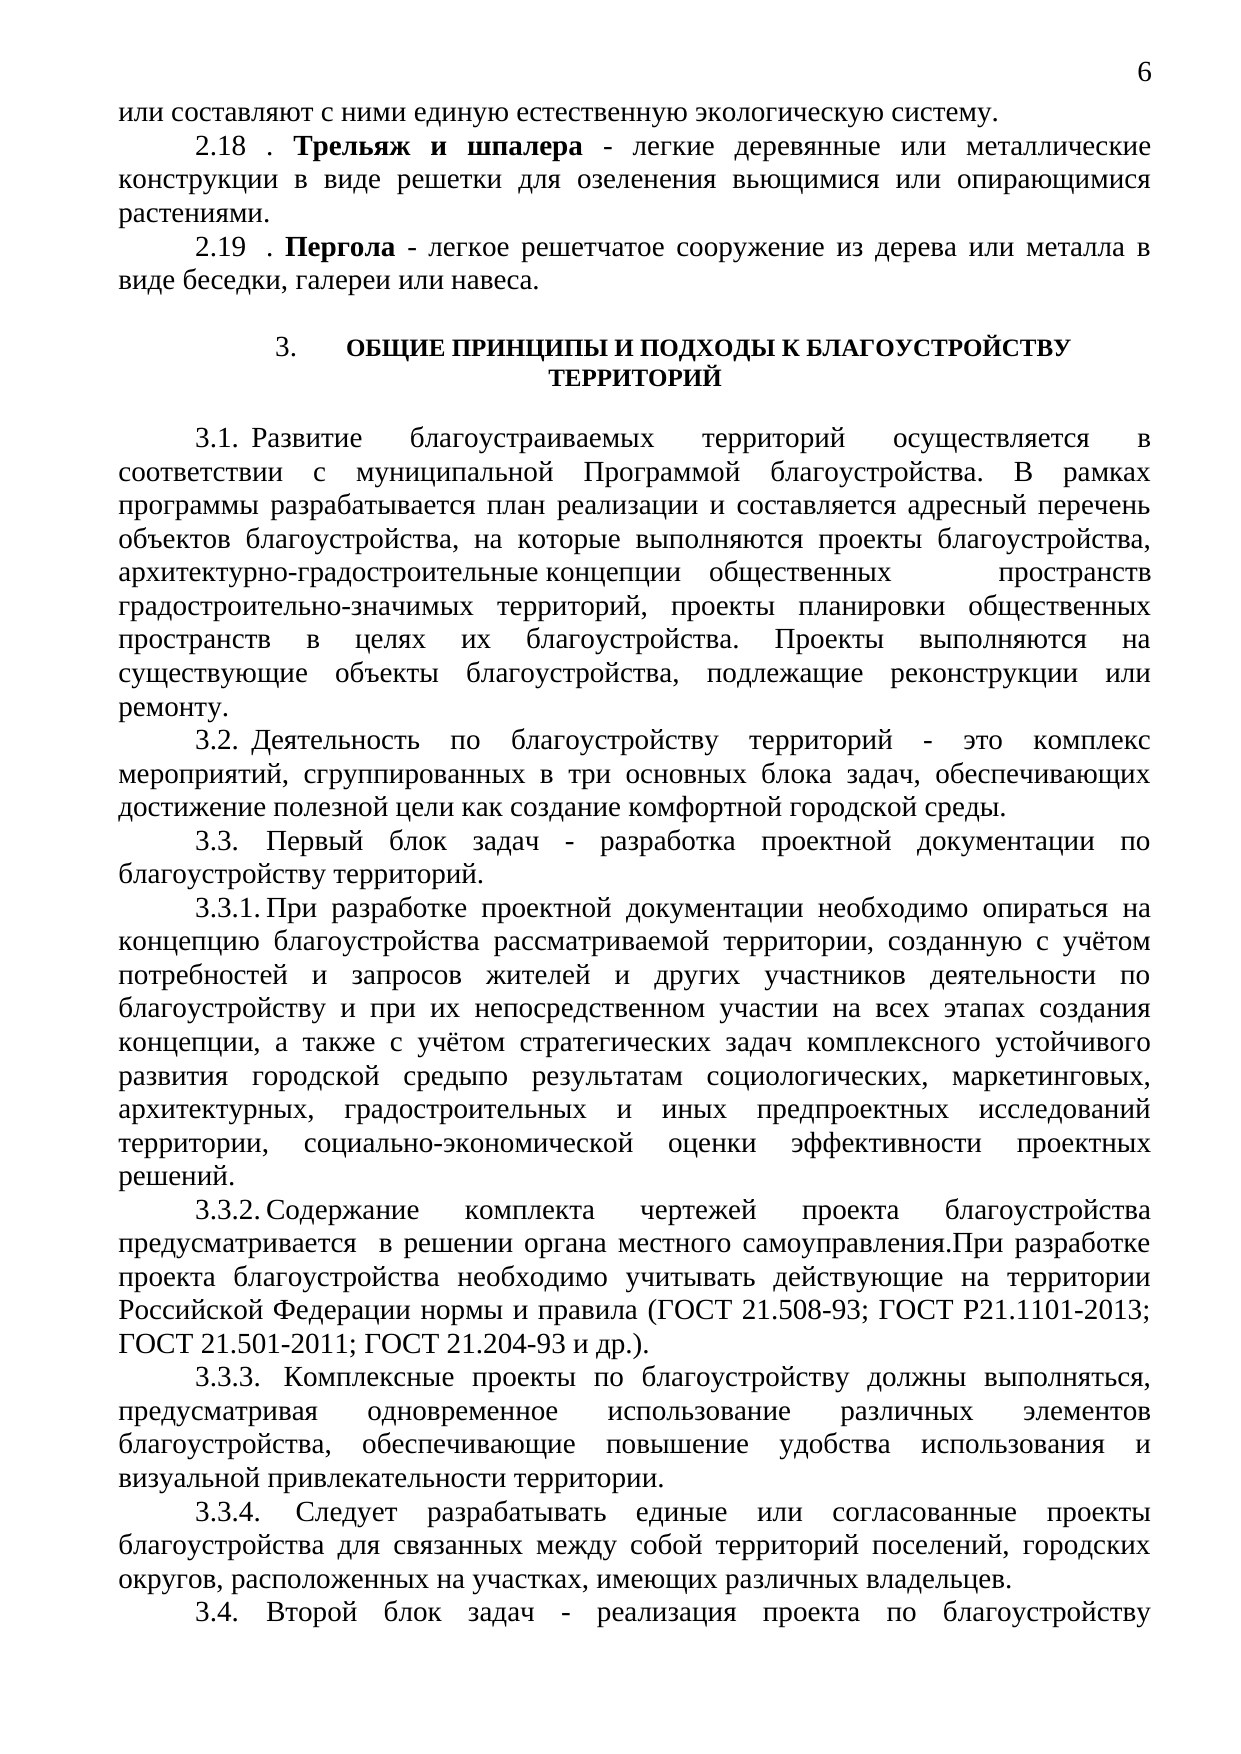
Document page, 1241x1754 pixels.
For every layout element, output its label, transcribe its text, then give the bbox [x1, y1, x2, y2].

list Комплексные проекты по благоустройству должны выполняться, предусматривая одновременное использование различных элементов благоустройства, обеспечивающие повышение удобства использования и визуальной привлекательности территории. [118, 1359, 1152, 1494]
list При разработке проектной документации необходимо опираться на концепцию благоустройства рассматриваемой территории, созданную с учётом потребностей и запросов жителей и других участников деятельности по благоустройству и при их непосредственном участии на всех этапах создания концепции, а также с учётом стратегических задач комплексного устойчивого развития городской средыпо результатам социологических, маркетинговых, архитектурных, градостроительных и иных предпроектных исследований территории, социально-экономической оценки эффективности проектных решений. [118, 890, 1152, 1192]
list Следует разрабатывать единые или согласованные проекты благоустройства для связанных между собой территорий поселений, городских округов, расположенных на участках, имеющих различных владельцев. [118, 1494, 1152, 1594]
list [118, 1594, 1152, 1628]
list Содержание комплекта чертежей проекта благоустройства предусматривается в решении органа местного самоуправления.При разработке проекта благоустройства необходимо учитывать действующие на территории Российской Федерации нормы и правила (ГОСТ 21.508-93; ГОСТ Р21.1101-2013; ГОСТ 21.501-2011; ГОСТ 21.204-93 и др.). [118, 1192, 1152, 1359]
list Развитие благоустраиваемых территорий осуществляется в соответствии с муниципальной Программой благоустройства. В рамках программы разрабатывается план реализации и составляется адресный перечень объектов благоустройства, на которые выполняются проекты благоустройства, архитектурно-градостроительные концепции общественных пространств градостроительно-значимых территорий, проекты планировки общественных пространств в целях их благоустройства. Проекты выполняются на существующие объекты благоустройства, подлежащие реконструкции или ремонту. [118, 420, 1152, 722]
list ОБЩИЕ ПРИНЦИПЫ И ПОДХОДЫ К БЛАГОУСТРОЙСТВУ ТЕРРИТОРИЙ [118, 329, 1152, 392]
list Первый блок задач - разработка проектной документации по благоустройству территорий. [118, 823, 1152, 890]
list . Пергола - легкое решетчатое сооружение из дерева или металла в виде беседки, галереи или навеса. [118, 229, 1152, 296]
list . Трельяж и шпалера - легкие деревянные или металлические конструкции в виде решетки для озеленения вьющимися или опирающимися растениями. [118, 128, 1152, 229]
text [118, 94, 1152, 128]
list Деятельность по благоустройству территорий - это комплекс мероприятий, сгруппированных в три основных блока задач, обеспечивающих достижение полезной цели как создание комфортной городской среды. [118, 722, 1152, 823]
